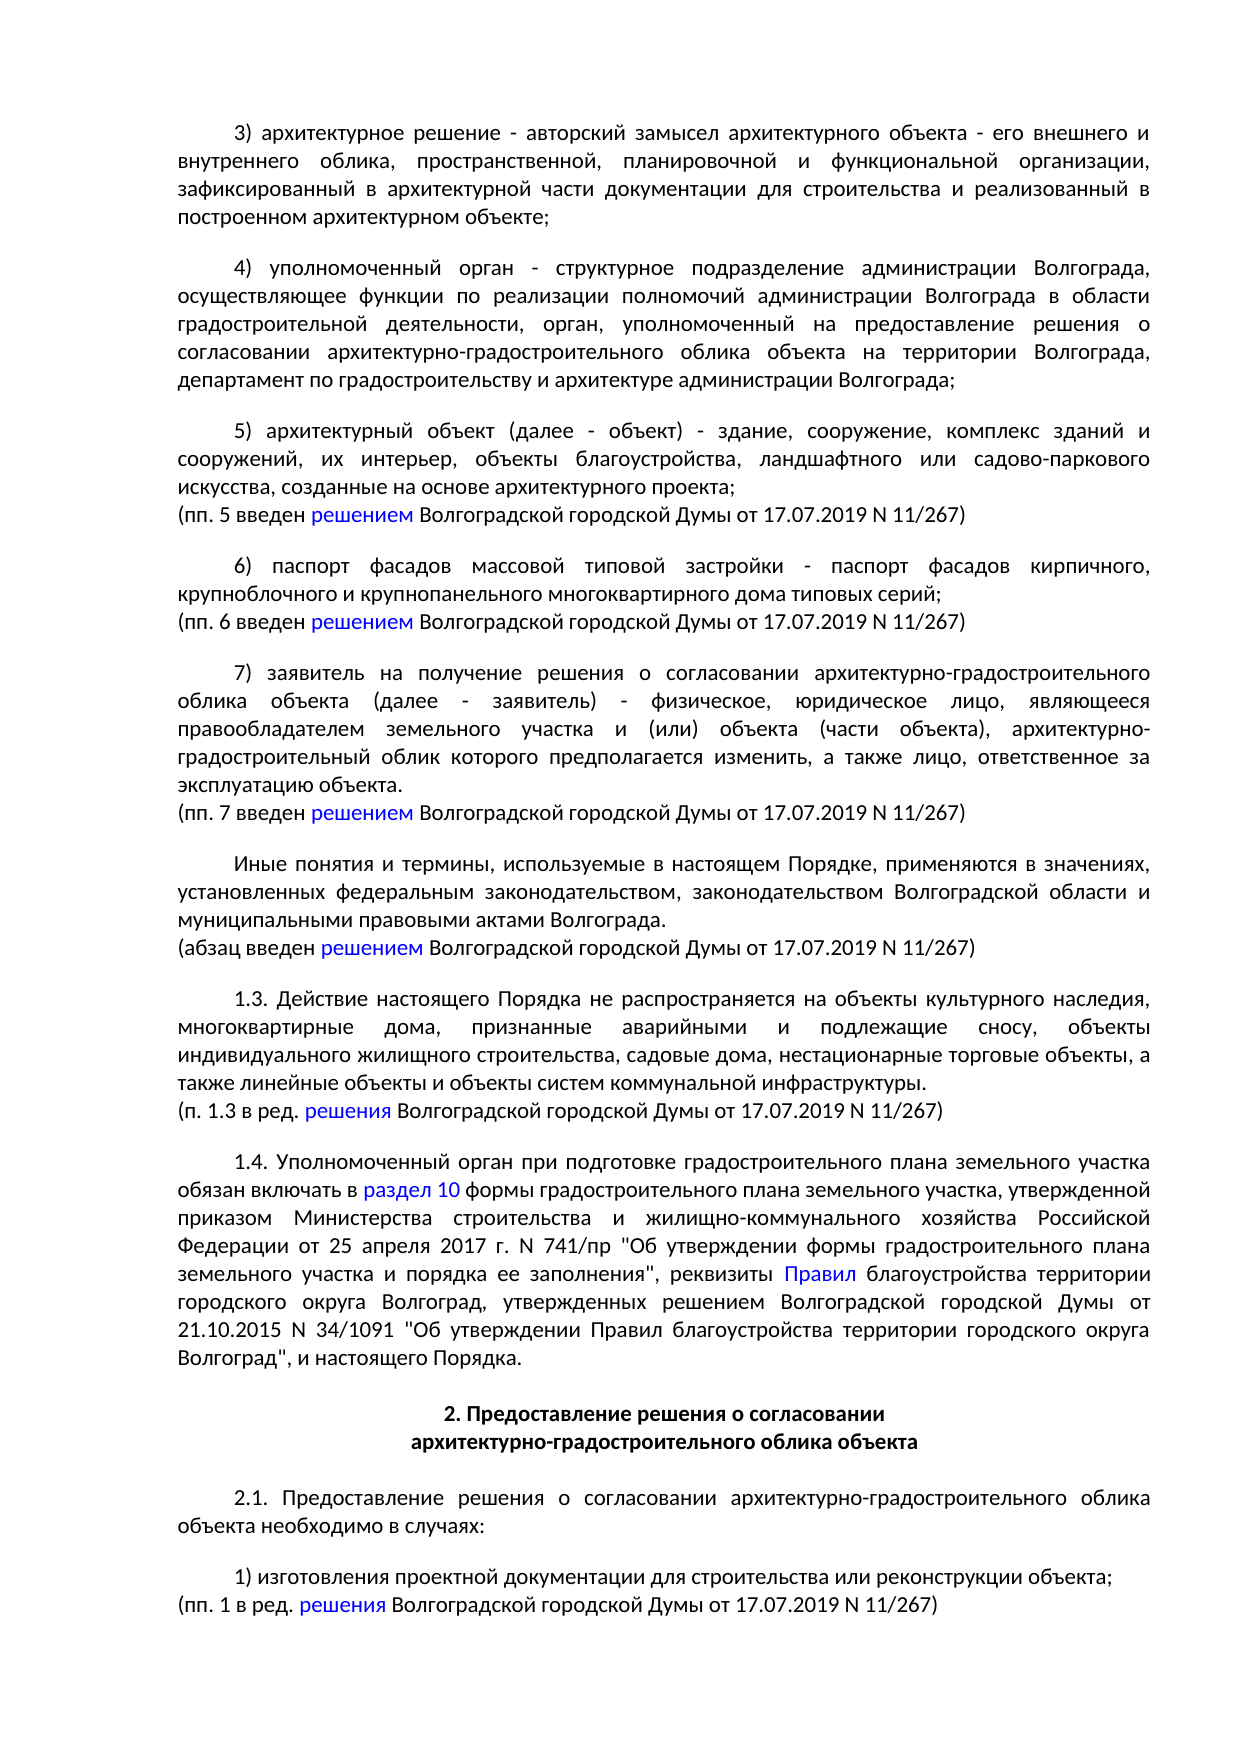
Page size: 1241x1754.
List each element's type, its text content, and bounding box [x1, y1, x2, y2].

text 4) уполномоченный орган - структурное подразделение администрации Волгограда, осуществляющее функции по реализации полномочий администрации Волгограда в области градостроительной деятельности, орган, уполномоченный на предоставление решения о согласовании архитектурно-градостроительного облика объекта на территории Волгограда, департамент по градостроительству и архитектуре администрации Волгограда; [177, 253, 1152, 393]
text (абзац введен решением Волгоградской городской Думы от 17.07.2019 N 11/267) [177, 933, 1152, 961]
text Иные понятия и термины, используемые в настоящем Порядке, применяются в значениях, установленных федеральным законодательством, законодательством Волгоградской области и муниципальными правовыми актами Волгограда. [177, 849, 1152, 933]
title архитектурно-градостроительного облика объекта [177, 1427, 1152, 1455]
text (пп. 7 введен решением Волгоградской городской Думы от 17.07.2019 N 11/267) [177, 798, 1152, 826]
text 1) изготовления проектной документации для строительства или реконструкции объекта; [177, 1562, 1152, 1590]
text 3) архитектурное решение - авторский замысел архитектурного объекта - его внешнего и внутреннего облика, пространственной, планировочной и функциональной организации, зафиксированный в архитектурной части документации для строительства и реализованный в построенном архитектурном объекте; [177, 118, 1152, 230]
text 6) паспорт фасадов массовой типовой застройки - паспорт фасадов кирпичного, крупноблочного и крупнопанельного многоквартирного дома типовых серий; [177, 551, 1152, 607]
text (пп. 5 введен решением Волгоградской городской Думы от 17.07.2019 N 11/267) [177, 500, 1152, 528]
text 7) заявитель на получение решения о согласовании архитектурно-градостроительного облика объекта (далее - заявитель) - физическое, юридическое лицо, являющееся правообладателем земельного участка и (или) объекта (части объекта), архитектурно-градостроительный облик которого предполагается изменить, а также лицо, ответственное за эксплуатацию объекта. [177, 658, 1152, 798]
text (пп. 6 введен решением Волгоградской городской Думы от 17.07.2019 N 11/267) [177, 607, 1152, 635]
text (пп. 1 в ред. решения Волгоградской городской Думы от 17.07.2019 N 11/267) [177, 1590, 1152, 1618]
title 2. Предоставление решения о согласовании [177, 1399, 1152, 1427]
text 5) архитектурный объект (далее - объект) - здание, сооружение, комплекс зданий и сооружений, их интерьер, объекты благоустройства, ландшафтного или садово-паркового искусства, созданные на основе архитектурного проекта; [177, 416, 1152, 500]
text (п. 1.3 в ред. решения Волгоградской городской Думы от 17.07.2019 N 11/267) [177, 1096, 1152, 1124]
text 1.4. Уполномоченный орган при подготовке градостроительного плана земельного участка обязан включать в раздел 10 формы градостроительного плана земельного участка, утвержденной приказом Министерства строительства и жилищно-коммунального хозяйства Российской Федерации от 25 апреля 2017 г. N 741/пр "Об утверждении формы градостроительного плана земельного участка и порядка ее заполнения", реквизиты Правил благоустройства территории городского округа Волгоград, утвержденных решением Волгоградской городской Думы от 21.10.2015 N 34/1091 "Об утверждении Правил благоустройства территории городского округа Волгоград", и настоящего Порядка. [177, 1147, 1152, 1371]
text 1.3. Действие настоящего Порядка не распространяется на объекты культурного наследия, многоквартирные дома, признанные аварийными и подлежащие сносу, объекты индивидуального жилищного строительства, садовые дома, нестационарные торговые объекты, а также линейные объекты и объекты систем коммунальной инфраструктуры. [177, 984, 1152, 1096]
text 2.1. Предоставление решения о согласовании архитектурно-градостроительного облика объекта необходимо в случаях: [177, 1483, 1152, 1539]
